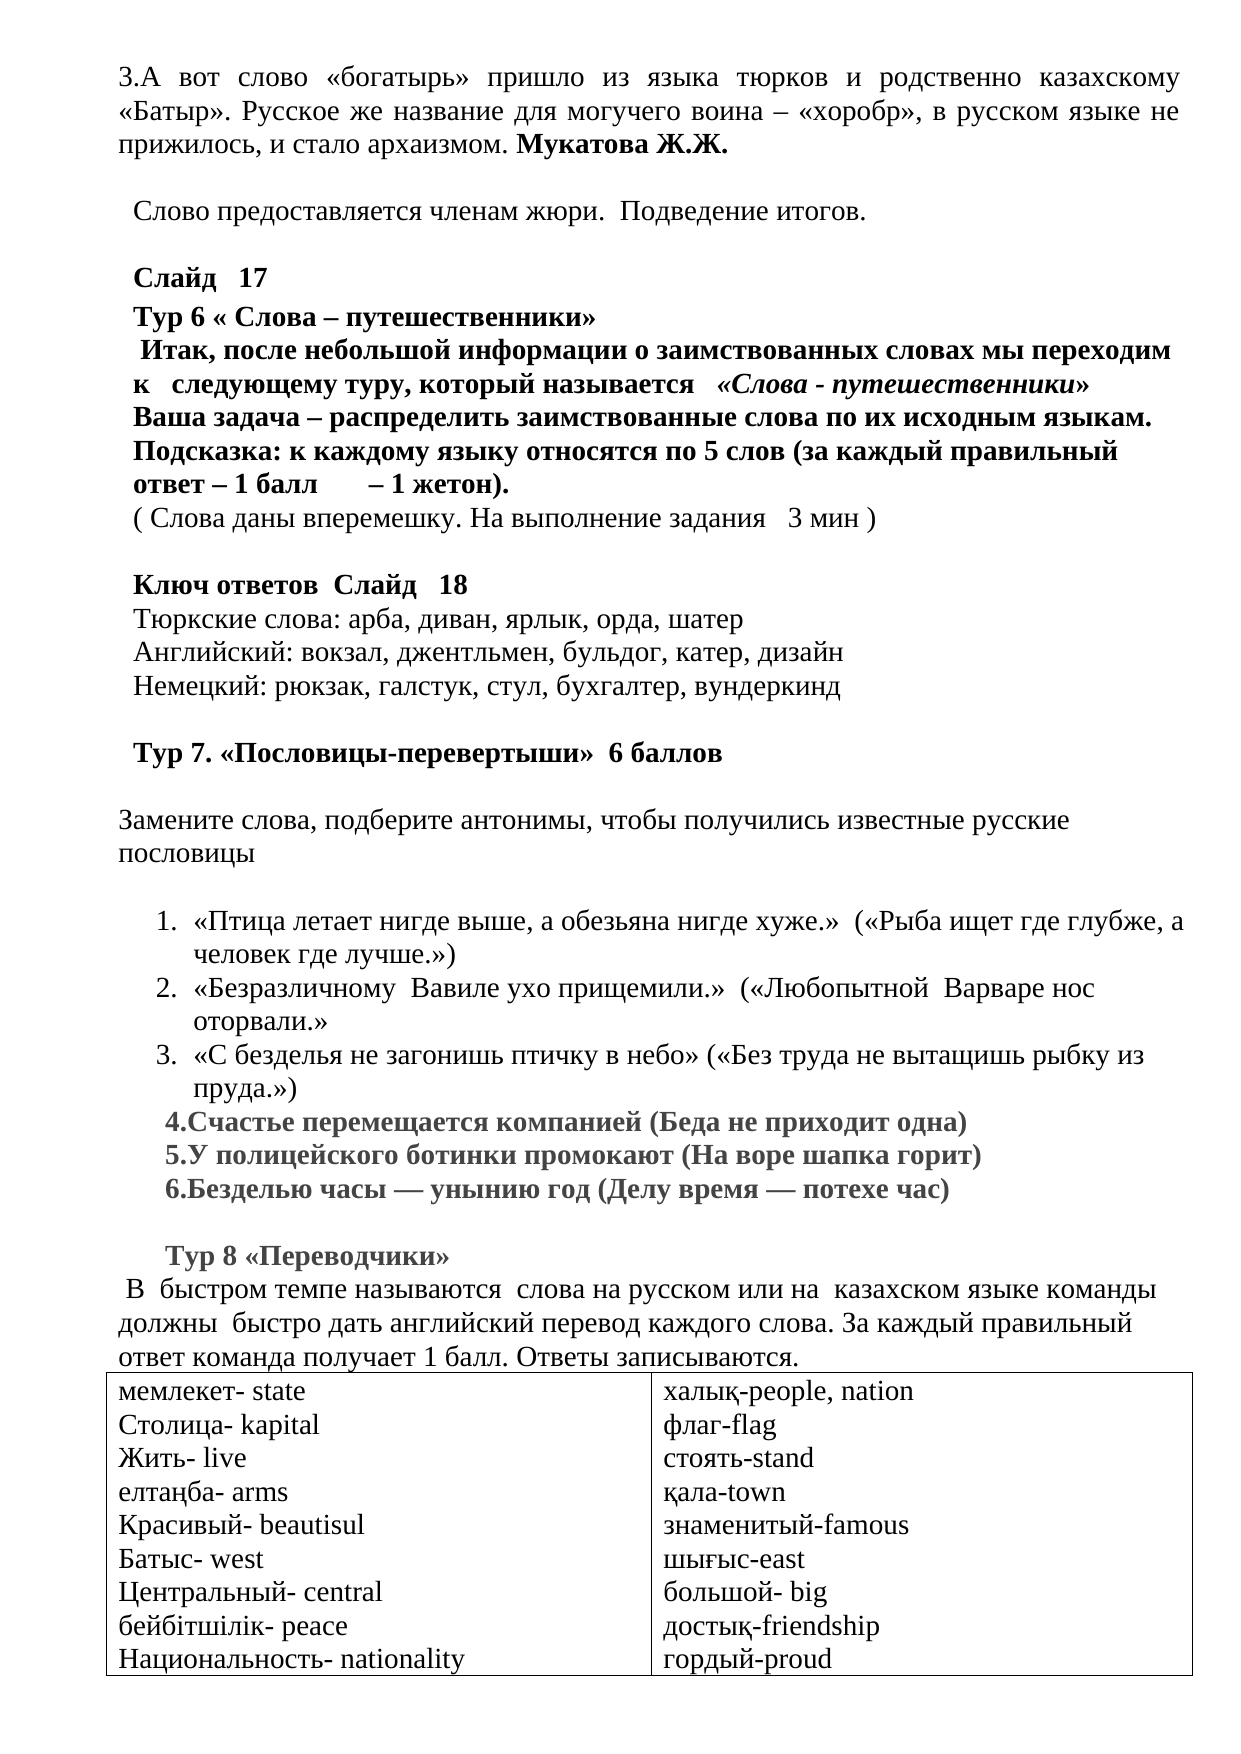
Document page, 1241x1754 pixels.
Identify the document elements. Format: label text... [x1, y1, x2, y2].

text Слово предоставляется членам жюри. Подведение итогов. [133, 193, 1181, 227]
list «Безразличному Вавиле ухо прищемили.» («Любопытной Варваре нос оторвали.» [156, 970, 1208, 1037]
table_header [107, 1373, 651, 1675]
text 4.Счастье перемещается компанией (Беда не приходит одна) [165, 1104, 1181, 1137]
text Подсказка: к каждому языку относятся по 5 слов (за каждый правильный ответ – 1 балл – 1 жетон). [133, 433, 1181, 500]
list Тур 6 « Слова – путешественники» [133, 299, 1181, 332]
list Итак, после небольшой информации о заимствованных словах мы переходим к следующему туру, который называется «Слова - путешественники» [133, 332, 1181, 399]
text Английский: вокзал, джентльмен, бульдог, катер, дизайн [133, 634, 1181, 668]
list «Птица летает нигде выше, а обезьяна нигде хуже.» («Рыба ищет где глубже, а человек где лучше.») [156, 903, 1208, 970]
text Ваша задача – распределить заимствованные слова по их исходным языкам. [133, 399, 1181, 433]
text Тюркские слова: арба, диван, ярлык, орда, шатер [133, 601, 1181, 634]
text Тур 8 «Переводчики» [165, 1238, 1181, 1272]
text В быстром темпе называются слова на русском или на казахском языке команды должны быстро дать английский перевод каждого слова. За каждый правильный ответ команда получает 1 балл. Ответы записываются. [118, 1272, 1181, 1372]
text Немецкий: рюкзак, галстук, стул, бухгалтер, вундеркинд [133, 668, 1181, 701]
text 3.А вот слово «богатырь» пришло из языка тюрков и родственно казахскому «Батыр». Русское же название для могучего воина – «хоробр», в русском языке не прижилось, и стало архаизмом. Мукатова Ж.Ж. [118, 59, 1181, 160]
text ( Слова даны вперемешку. На выполнение задания 3 мин ) [133, 500, 1181, 534]
list «С безделья не загонишь птичку в небо» («Без труда не вытащишь рыбку из пруда.») [156, 1037, 1208, 1104]
text Ключ ответов Слайд 18 [133, 567, 1181, 601]
text Замените слова, подберите антонимы, чтобы получились известные русские пословицы [118, 802, 1208, 869]
text 5.У полицейского ботинки промокают (На воре шапка горит) [165, 1137, 1181, 1171]
list Слайд 17 [133, 260, 1181, 294]
text 6.Безделью часы — унынию год (Делу время — потехе час) [165, 1171, 1181, 1204]
text Тур 7. «Пословицы-перевертыши» 6 баллов [133, 735, 1181, 768]
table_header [652, 1373, 1192, 1675]
